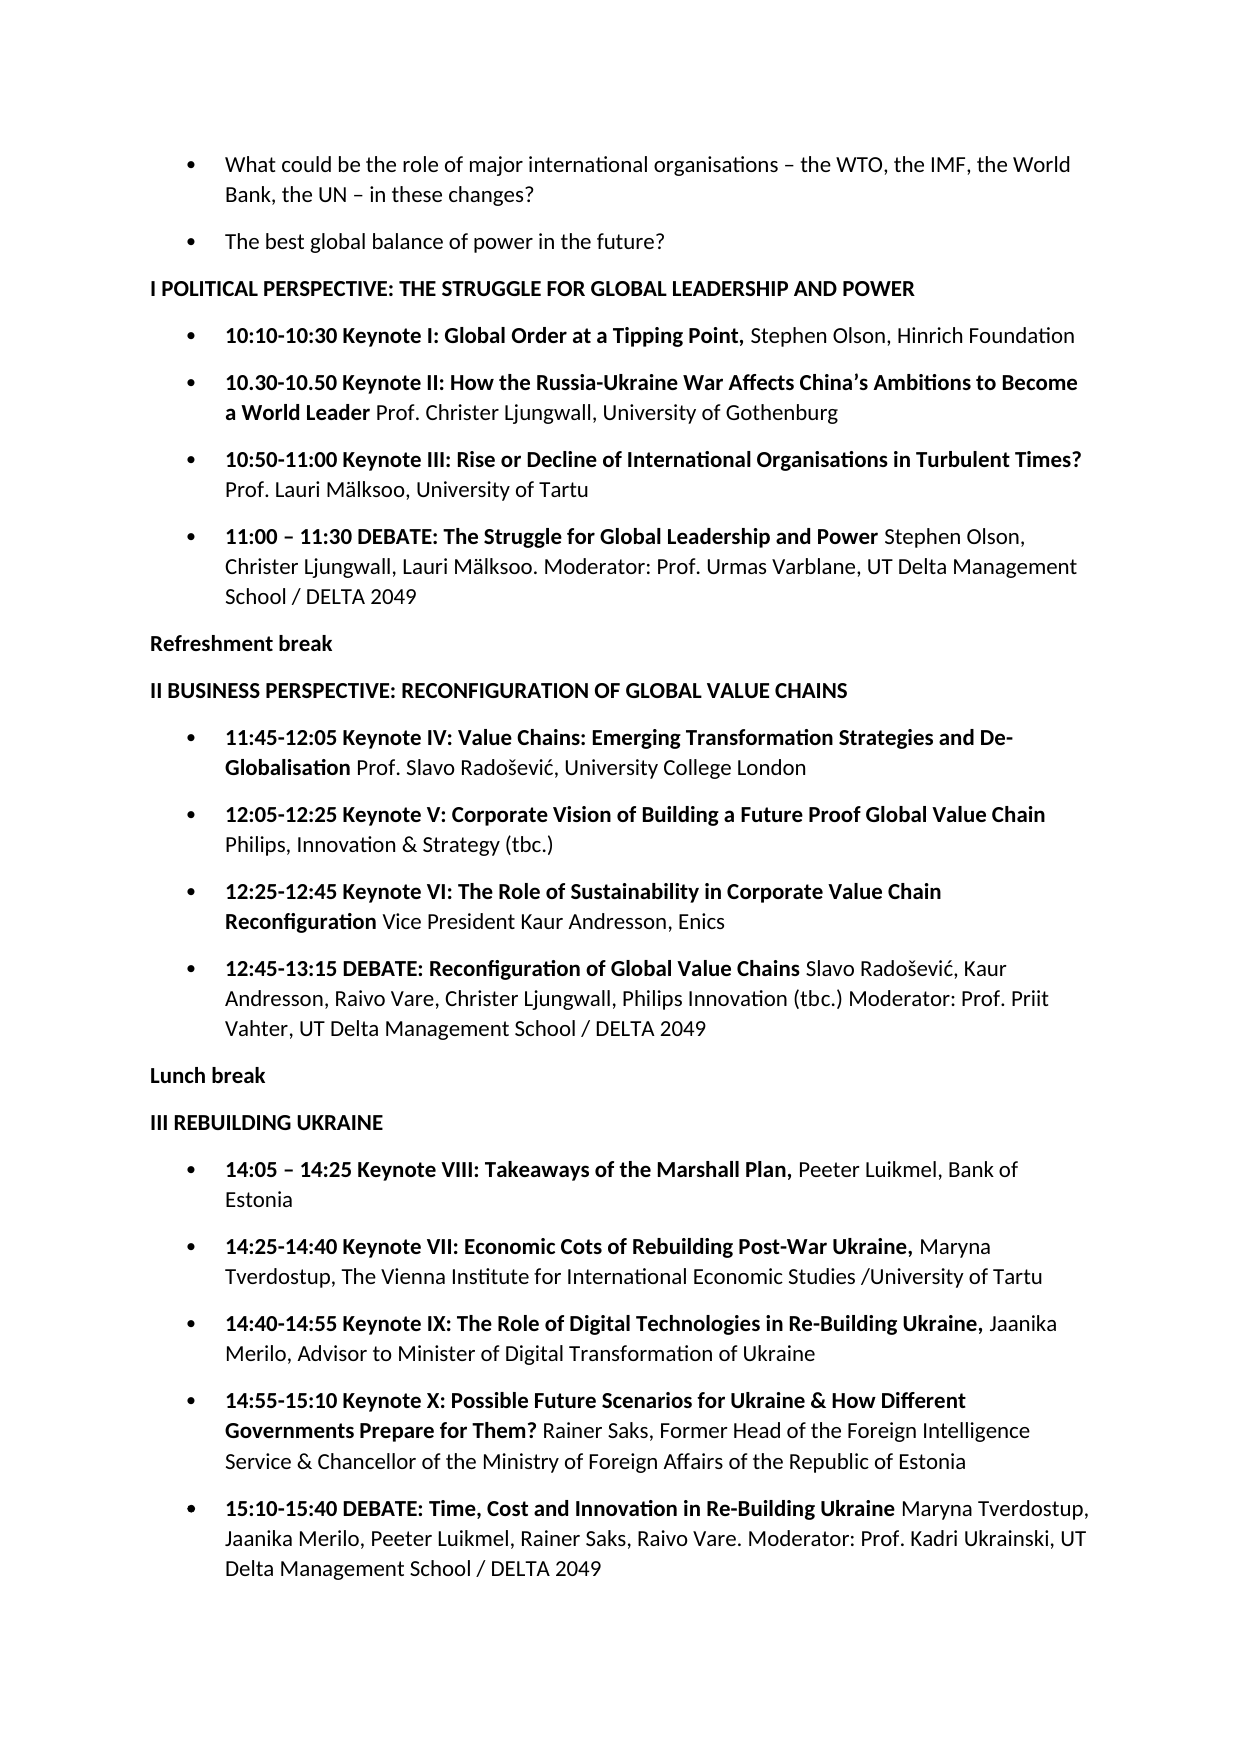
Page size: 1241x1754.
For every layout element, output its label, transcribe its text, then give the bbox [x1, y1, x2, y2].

list 14:25-14:40 Keynote VII: Economic Cots of Rebuilding Post-War Ukraine, Maryna Tverdostup, The Vienna Institute for International Economic Studies /University of Tartu [187, 1232, 1090, 1291]
text Refreshment break [150, 629, 1090, 657]
list 12:25-12:45 Keynote VI: The Role of Sustainability in Corporate Value Chain Reconfiguration Vice President Kaur Andresson, Enics [187, 877, 1090, 935]
text II BUSINESS PERSPECTIVE: RECONFIGURATION OF GLOBAL VALUE CHAINS [150, 676, 1090, 704]
list 15:10-15:40 DEBATE: Time, Cost and Innovation in Re-Building Ukraine Maryna Tverdostup, Jaanika Merilo, Peeter Luikmel, Rainer Saks, Raivo Vare. Moderator: Prof. Kadri Ukrainski, UT Delta Management School / DELTA 2049 [187, 1494, 1090, 1582]
list What could be the role of major international organisations – the WTO, the IMF, the World Bank, the UN – in these changes? [187, 150, 1090, 208]
text Lunch break [150, 1061, 1090, 1089]
list The best global balance of power in the future? [187, 227, 1090, 255]
list 11:00 – 11:30 DEBATE: The Struggle for Global Leadership and Power Stephen Olson, Christer Ljungwall, Lauri Mälksoo. Moderator: Prof. Urmas Varblane, UT Delta Management School / DELTA 2049 [187, 522, 1090, 610]
text III REBUILDING UKRAINE [150, 1108, 1090, 1136]
list 10:10-10:30 Keynote I: Global Order at a Tipping Point, Stephen Olson, Hinrich Foundation [187, 321, 1090, 349]
list 10.30-10.50 Keynote II: How the Russia-Ukraine War Affects China’s Ambitions to Become a World Leader Prof. Christer Ljungwall, University of Gothenburg [187, 368, 1090, 426]
list 14:55-15:10 Keynote X: Possible Future Scenarios for Ukraine & How Different Governments Prepare for Them? Rainer Saks, Former Head of the Foreign Intelligence Service & Chancellor of the Ministry of Foreign Affairs of the Republic of Estonia [187, 1386, 1090, 1475]
list 14:40-14:55 Keynote IX: The Role of Digital Technologies in Re-Building Ukraine, Jaanika Merilo, Advisor to Minister of Digital Transformation of Ukraine [187, 1309, 1090, 1368]
list 14:05 – 14:25 Keynote VIII: Takeaways of the Marshall Plan, Peeter Luikmel, Bank of Estonia [187, 1155, 1090, 1213]
list 11:45-12:05 Keynote IV: Value Chains: Emerging Transformation Strategies and De-Globalisation Prof. Slavo Radošević, University College London [187, 723, 1090, 781]
list 12:05-12:25 Keynote V: Corporate Vision of Building a Future Proof Global Value Chain Philips, Innovation & Strategy (tbc.) [187, 800, 1090, 858]
text I POLITICAL PERSPECTIVE: THE STRUGGLE FOR GLOBAL LEADERSHIP AND POWER [150, 274, 1090, 302]
list 10:50-11:00 Keynote III: Rise or Decline of International Organisations in Turbulent Times? Prof. Lauri Mälksoo, University of Tartu [187, 445, 1090, 503]
list 12:45-13:15 DEBATE: Reconfiguration of Global Value Chains Slavo Radošević, Kaur Andresson, Raivo Vare, Christer Ljungwall, Philips Innovation (tbc.) Moderator: Prof. Priit Vahter, UT Delta Management School / DELTA 2049 [187, 954, 1090, 1043]
